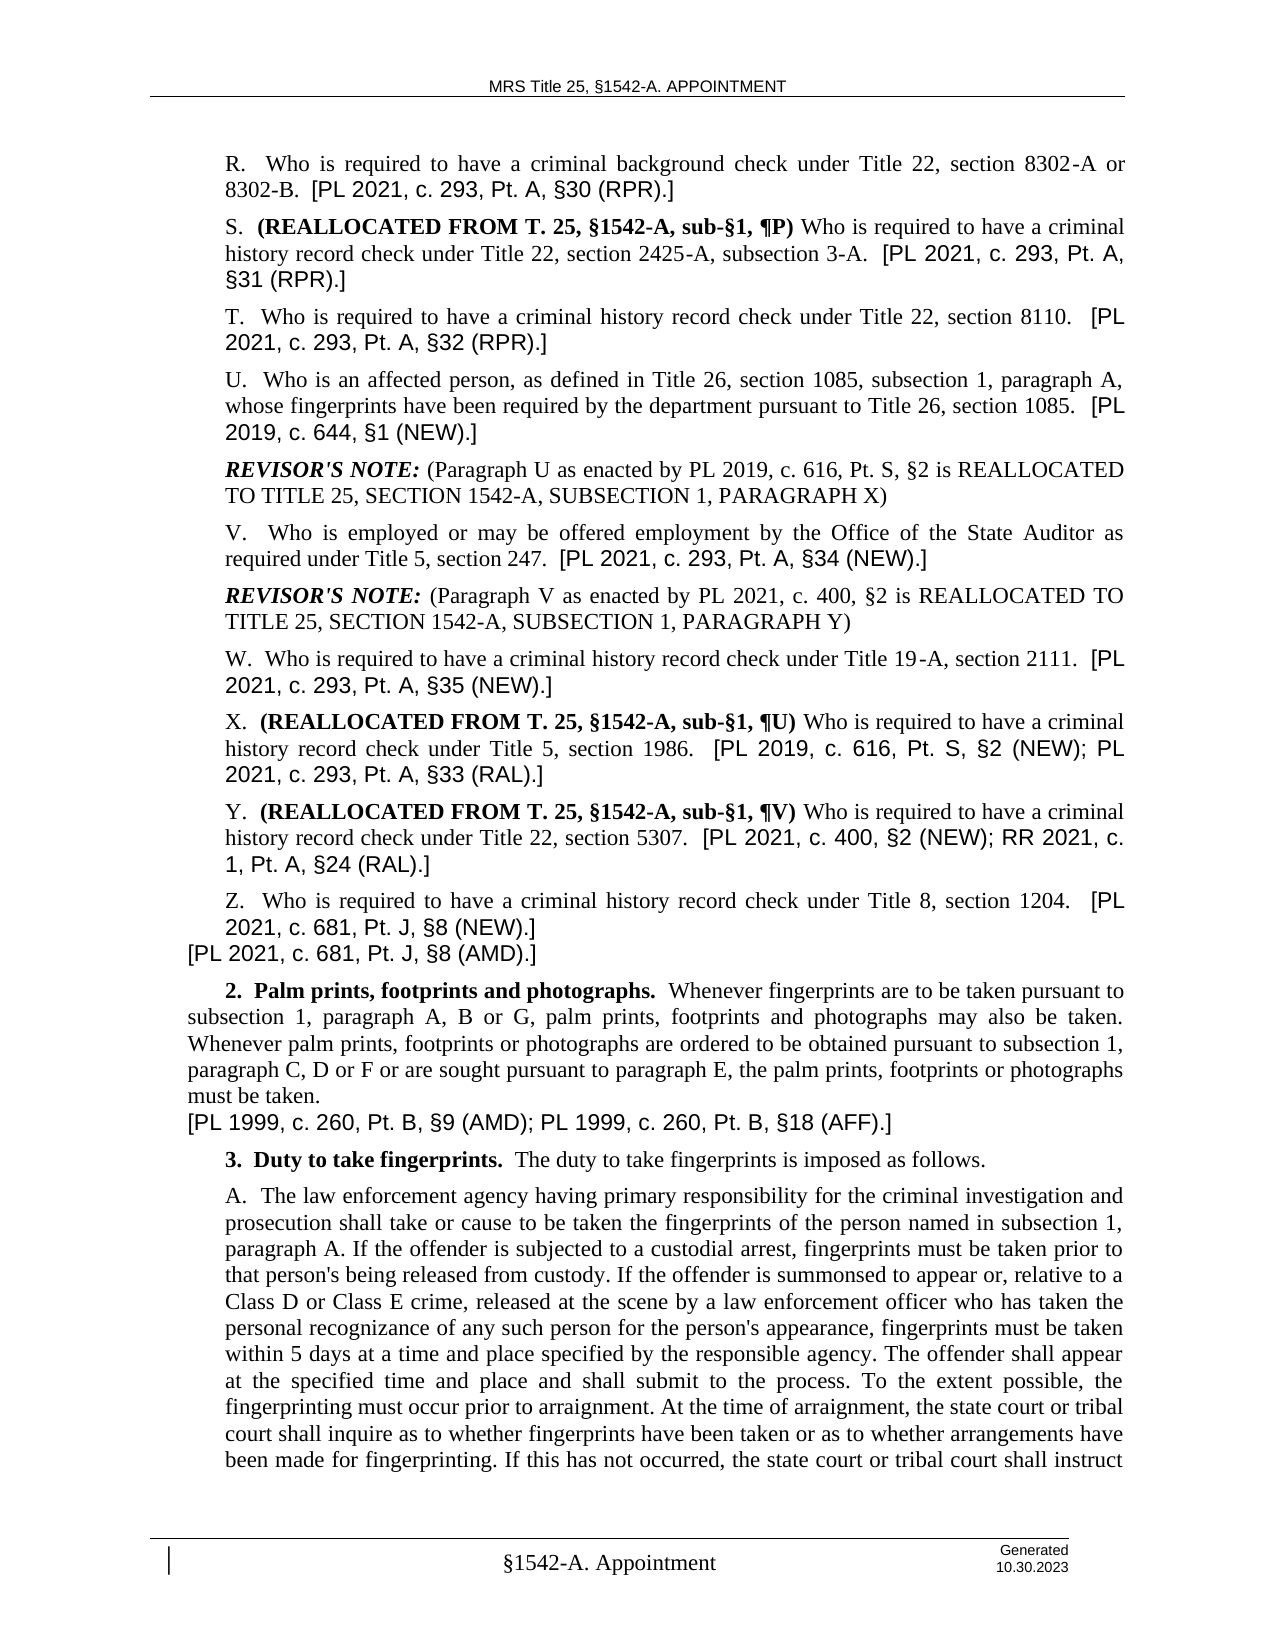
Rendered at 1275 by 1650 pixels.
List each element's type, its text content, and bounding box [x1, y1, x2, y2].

text S. (REALLOCATED FROM T. 25, §1542-A, sub-§1, ¶P) Who is required to have a criminal history record check under Title 22, section 2425‑A, subsection 3‑A. [PL 2021, c. 293, Pt. A, §31 (RPR).] [225, 213, 1125, 292]
text 2. Palm prints, footprints and photographs. Whenever fingerprints are to be taken pursuant to subsection 1, paragraph A, B or G, palm prints, footprints and photographs may also be taken. Whenever palm prints, footprints or photographs are ordered to be obtained pursuant to subsection 1, paragraph C, D or F or are sought pursuant to paragraph E, the palm prints, footprints or photographs must be taken. [187, 977, 1125, 1109]
text [PL 1999, c. 260, Pt. B, §9 (AMD); PL 1999, c. 260, Pt. B, §18 (AFF).] [187, 1109, 1125, 1135]
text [225, 1182, 1125, 1472]
text [PL 2021, c. 681, Pt. J, §8 (AMD).] [187, 940, 1125, 967]
text X. (REALLOCATED FROM T. 25, §1542-A, sub-§1, ¶U) Who is required to have a criminal history record check under Title 5, section 1986. [PL 2019, c. 616, Pt. S, §2 (NEW); PL 2021, c. 293, Pt. A, §33 (RAL).] [225, 708, 1125, 787]
text 3. Duty to take fingerprints. The duty to take fingerprints is imposed as follows. [187, 1146, 1125, 1172]
text Revisor's Note: (Paragraph V as enacted by PL 2021, c. 400, §2 is REALLOCATED TO TITLE 25, SECTION 1542-A, SUBSECTION 1, PARAGRAPH Y) [225, 582, 1125, 635]
text Y. (REALLOCATED FROM T. 25, §1542-A, sub-§1, ¶V) Who is required to have a criminal history record check under Title 22, section 5307. [PL 2021, c. 400, §2 (NEW); RR 2021, c. 1, Pt. A, §24 (RAL).] [225, 798, 1125, 877]
text Revisor's Note: (Paragraph U as enacted by PL 2019, c. 616, Pt. S, §2 is REALLOCATED TO TITLE 25, SECTION 1542-A, SUBSECTION 1, PARAGRAPH X) [225, 456, 1125, 508]
text T. Who is required to have a criminal history record check under Title 22, section 8110. [PL 2021, c. 293, Pt. A, §32 (RPR).] [225, 303, 1125, 356]
text R. Who is required to have a criminal background check under Title 22, section 8302‑A or 8302‑B. [PL 2021, c. 293, Pt. A, §30 (RPR).] [225, 150, 1125, 203]
text Z. Who is required to have a criminal history record check under Title 8, section 1204. [PL 2021, c. 681, Pt. J, §8 (NEW).] [225, 887, 1125, 940]
text V. Who is employed or may be offered employment by the Office of the State Auditor as required under Title 5, section 247. [PL 2021, c. 293, Pt. A, §34 (NEW).] [225, 519, 1125, 572]
text W. Who is required to have a criminal history record check under Title 19‑A, section 2111. [PL 2021, c. 293, Pt. A, §35 (NEW).] [225, 645, 1125, 698]
text U. Who is an affected person, as defined in Title 26, section 1085, subsection 1, paragraph A, whose fingerprints have been required by the department pursuant to Title 26, section 1085. [PL 2019, c. 644, §1 (NEW).] [225, 366, 1125, 445]
